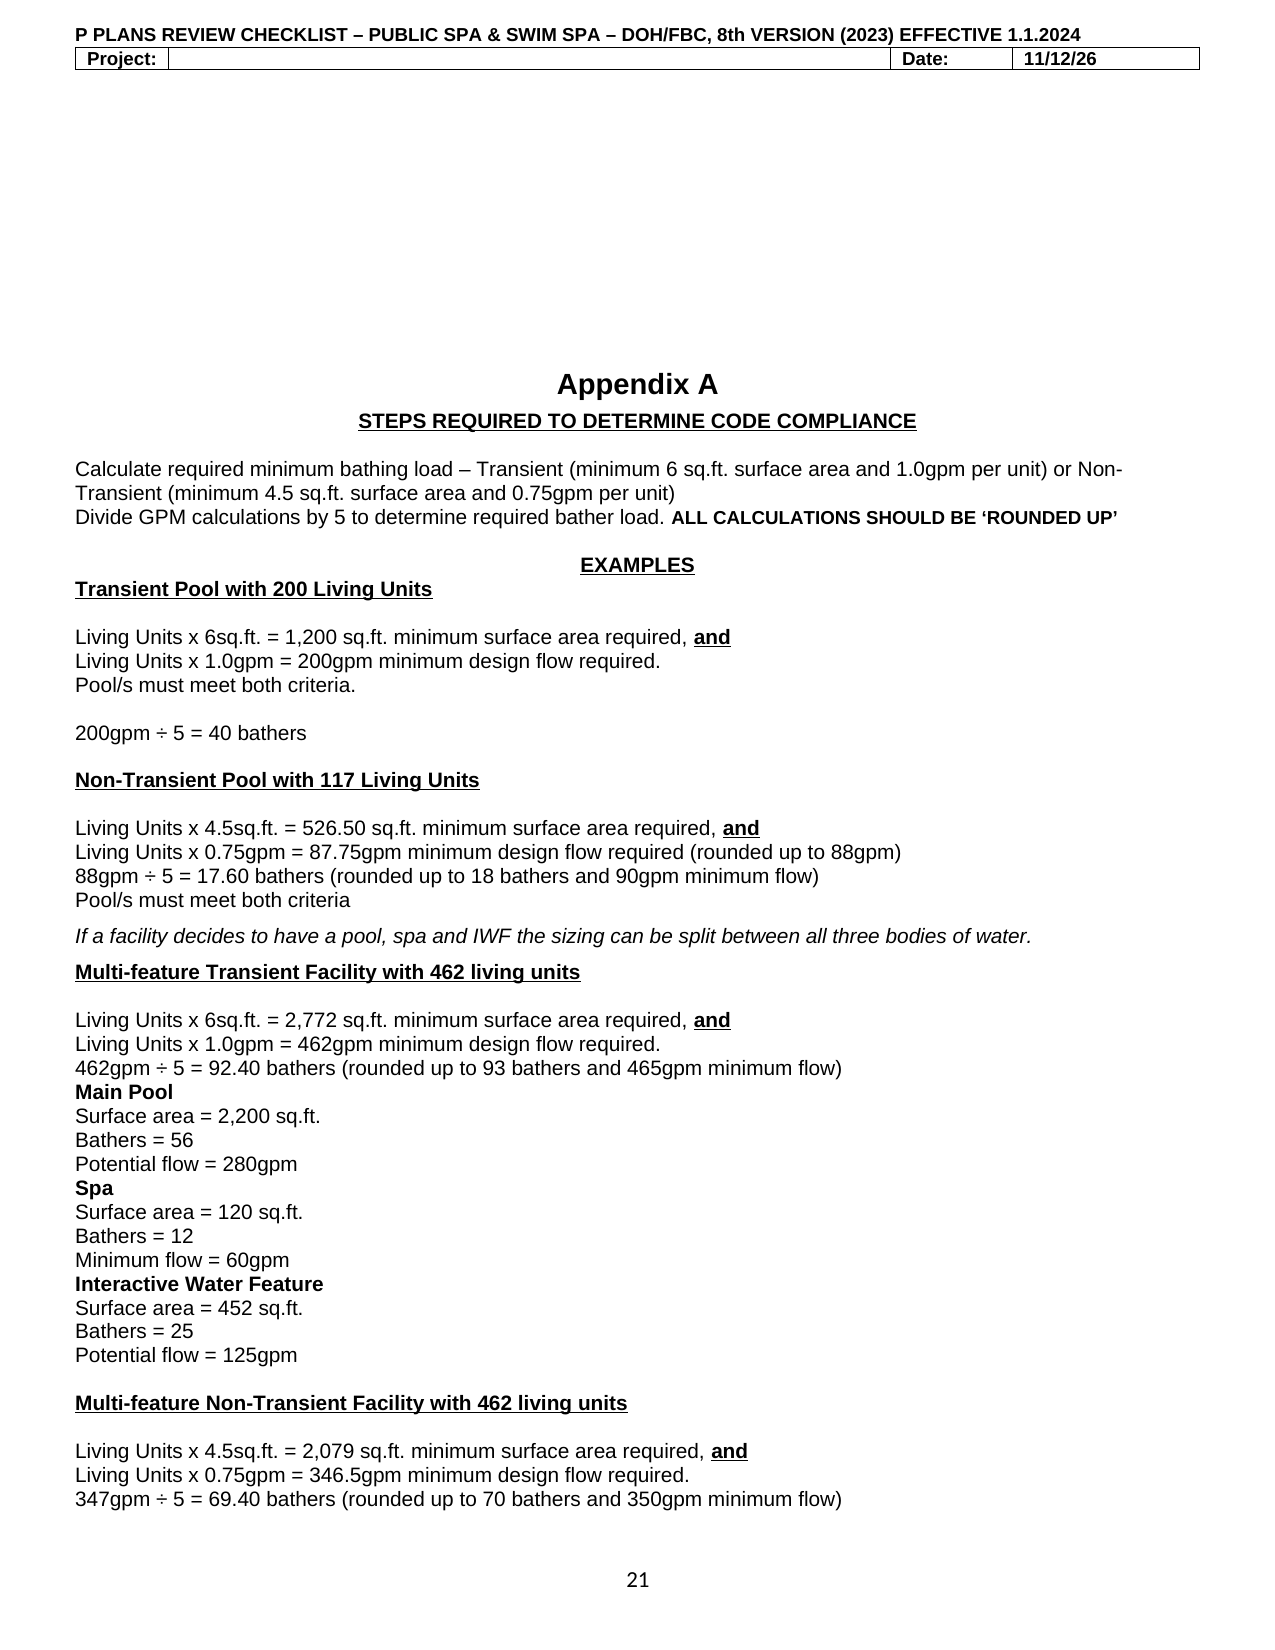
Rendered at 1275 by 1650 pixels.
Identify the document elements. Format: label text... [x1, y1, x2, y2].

text Appendix A [75, 367, 1200, 401]
text Living Units x 0.75gpm = 346.5gpm minimum design flow required. [75, 1463, 1200, 1487]
text Spa [75, 1176, 1200, 1199]
text Living Units x 6sq.ft. = 1,200 sq.ft. minimum surface area required, and [75, 624, 1200, 648]
text Living Units x 1.0gpm = 462gpm minimum design flow required. [75, 1032, 1200, 1056]
text Bathers = 12 [75, 1223, 1200, 1247]
text STEPS REQUIRED TO DETERMINE CODE COMPLIANCE [75, 409, 1200, 433]
text Pool/s must meet both criteria. [75, 672, 1200, 696]
text EXAMPLES [75, 553, 1200, 577]
text Potential flow = 125gpm [75, 1343, 1200, 1367]
text Surface area = 2,200 sq.ft. [75, 1104, 1200, 1128]
text Multi-feature Transient Facility with 462 living units [75, 960, 1200, 984]
text 88gpm ÷ 5 = 17.60 bathers (rounded up to 18 bathers and 90gpm minimum flow) [75, 864, 1200, 888]
text 462gpm ÷ 5 = 92.40 bathers (rounded up to 93 bathers and 465gpm minimum flow) [75, 1056, 1200, 1080]
text 347gpm ÷ 5 = 69.40 bathers (rounded up to 70 bathers and 350gpm minimum flow) [75, 1487, 1200, 1511]
text Living Units x 4.5sq.ft. = 526.50 sq.ft. minimum surface area required, and [75, 816, 1200, 840]
text Living Units x 0.75gpm = 87.75gpm minimum design flow required (rounded up to 88gpm) [75, 840, 1200, 864]
text Transient Pool with 200 Living Units [75, 577, 1200, 601]
text Non-Transient Pool with 117 Living Units [75, 768, 1200, 792]
text Potential flow = 280gpm [75, 1152, 1200, 1176]
text Living Units x 6sq.ft. = 2,772 sq.ft. minimum surface area required, and [75, 1008, 1200, 1032]
text 200gpm ÷ 5 = 40 bathers [75, 720, 1200, 744]
text Living Units x 4.5sq.ft. = 2,079 sq.ft. minimum surface area required, and [75, 1439, 1200, 1463]
text Interactive Water Feature [75, 1271, 1200, 1295]
text Multi-feature Non-Transient Facility with 462 living units [75, 1391, 1200, 1415]
text Surface area = 452 sq.ft. [75, 1295, 1200, 1319]
text If a facility decides to have a pool, spa and IWF the sizing can be split between all three bodies of water. [75, 924, 1200, 948]
text Main Pool [75, 1080, 1200, 1104]
text Bathers = 25 [75, 1319, 1200, 1343]
text Calculate required minimum bathing load – Transient (minimum 6 sq.ft. surface area and 1.0gpm per unit) or Non-Transient (minimum 4.5 sq.ft. surface area and 0.75gpm per unit) [75, 457, 1200, 505]
text Divide GPM calculations by 5 to determine required bather load. ALL CALCULATIONS SHOULD BE ‘ROUNDED UP’ [75, 505, 1200, 529]
text Living Units x 1.0gpm = 200gpm minimum design flow required. [75, 648, 1200, 672]
text Minimum flow = 60gpm [75, 1247, 1200, 1271]
text Surface area = 120 sq.ft. [75, 1199, 1200, 1223]
text Pool/s must meet both criteria [75, 888, 1200, 912]
text Bathers = 56 [75, 1128, 1200, 1152]
